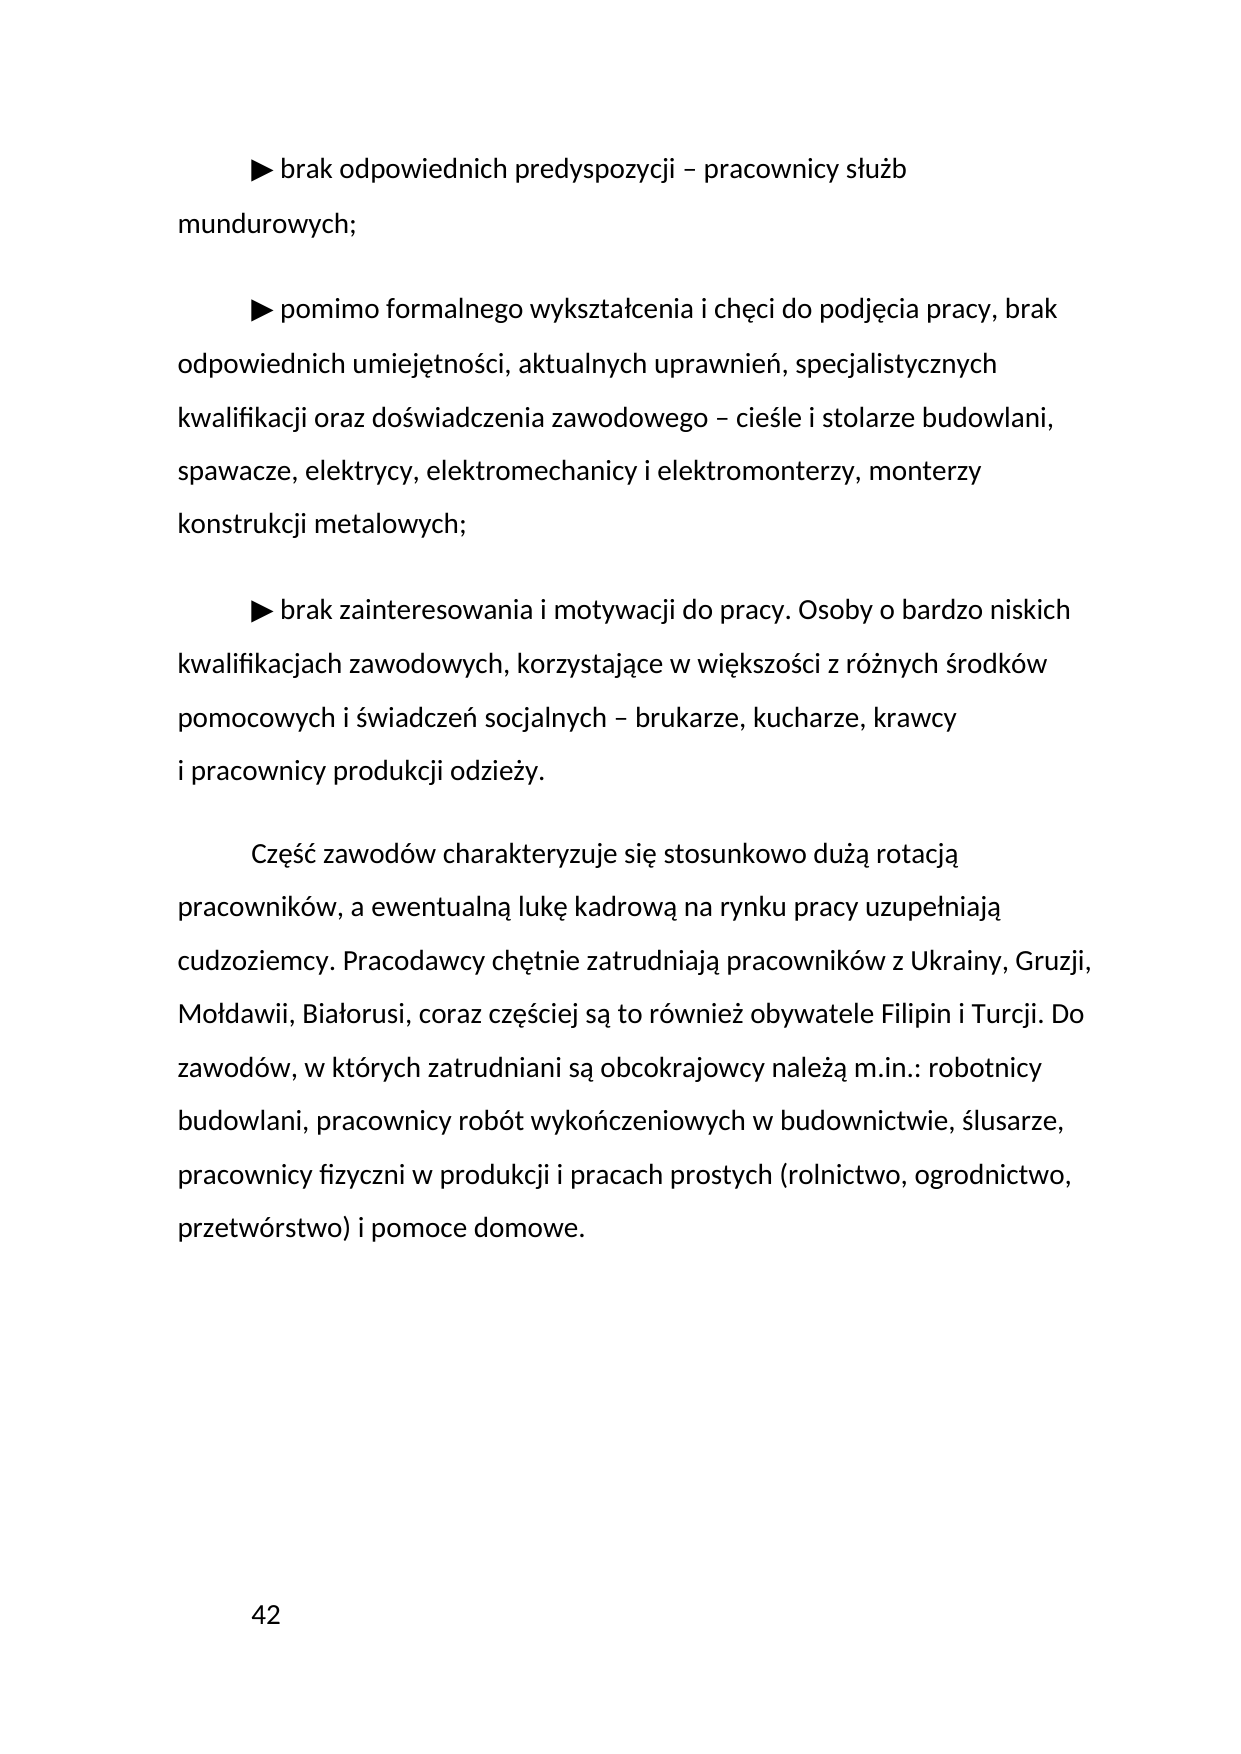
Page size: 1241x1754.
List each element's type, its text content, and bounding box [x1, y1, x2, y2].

text ▶ brak odpowiednich predyspozycji – pracownicy służb mundurowych; [177, 148, 1093, 241]
text ▶ pomimo formalnego wykształcenia i chęci do podjęcia pracy, brak odpowiednich umiejętności, aktualnych uprawnień, specjalistycznych kwalifikacji oraz doświadczenia zawodowego – cieśle i stolarze budowlani, spawacze, elektrycy, elektromechanicy i elektromonterzy, monterzy konstrukcji metalowych; [177, 288, 1093, 541]
text ▶ brak zainteresowania i motywacji do pracy. Osoby o bardzo niskich kwalifikacjach zawodowych, korzystające w większości z różnych środków pomocowych i świadczeń socjalnych – brukarze, kucharze, krawcy i pracownicy produkcji odzieży. [177, 588, 1093, 788]
text Część zawodów charakteryzuje się stosunkowo dużą rotacją pracowników, a ewentualną lukę kadrową na rynku pracy uzupełniają cudzoziemcy. Pracodawcy chętnie zatrudniają pracowników z Ukrainy, Gruzji, Mołdawii, Białorusi, coraz częściej są to również obywatele Filipin i Turcji. Do zawodów, w których zatrudniani są obcokrajowcy należą m.in.: robotnicy budowlani, pracownicy robót wykończeniowych w budownictwie, ślusarze, pracownicy fizyczni w produkcji i pracach prostych (rolnictwo, ogrodnictwo, przetwórstwo) i pomoce domowe. [177, 835, 1093, 1245]
